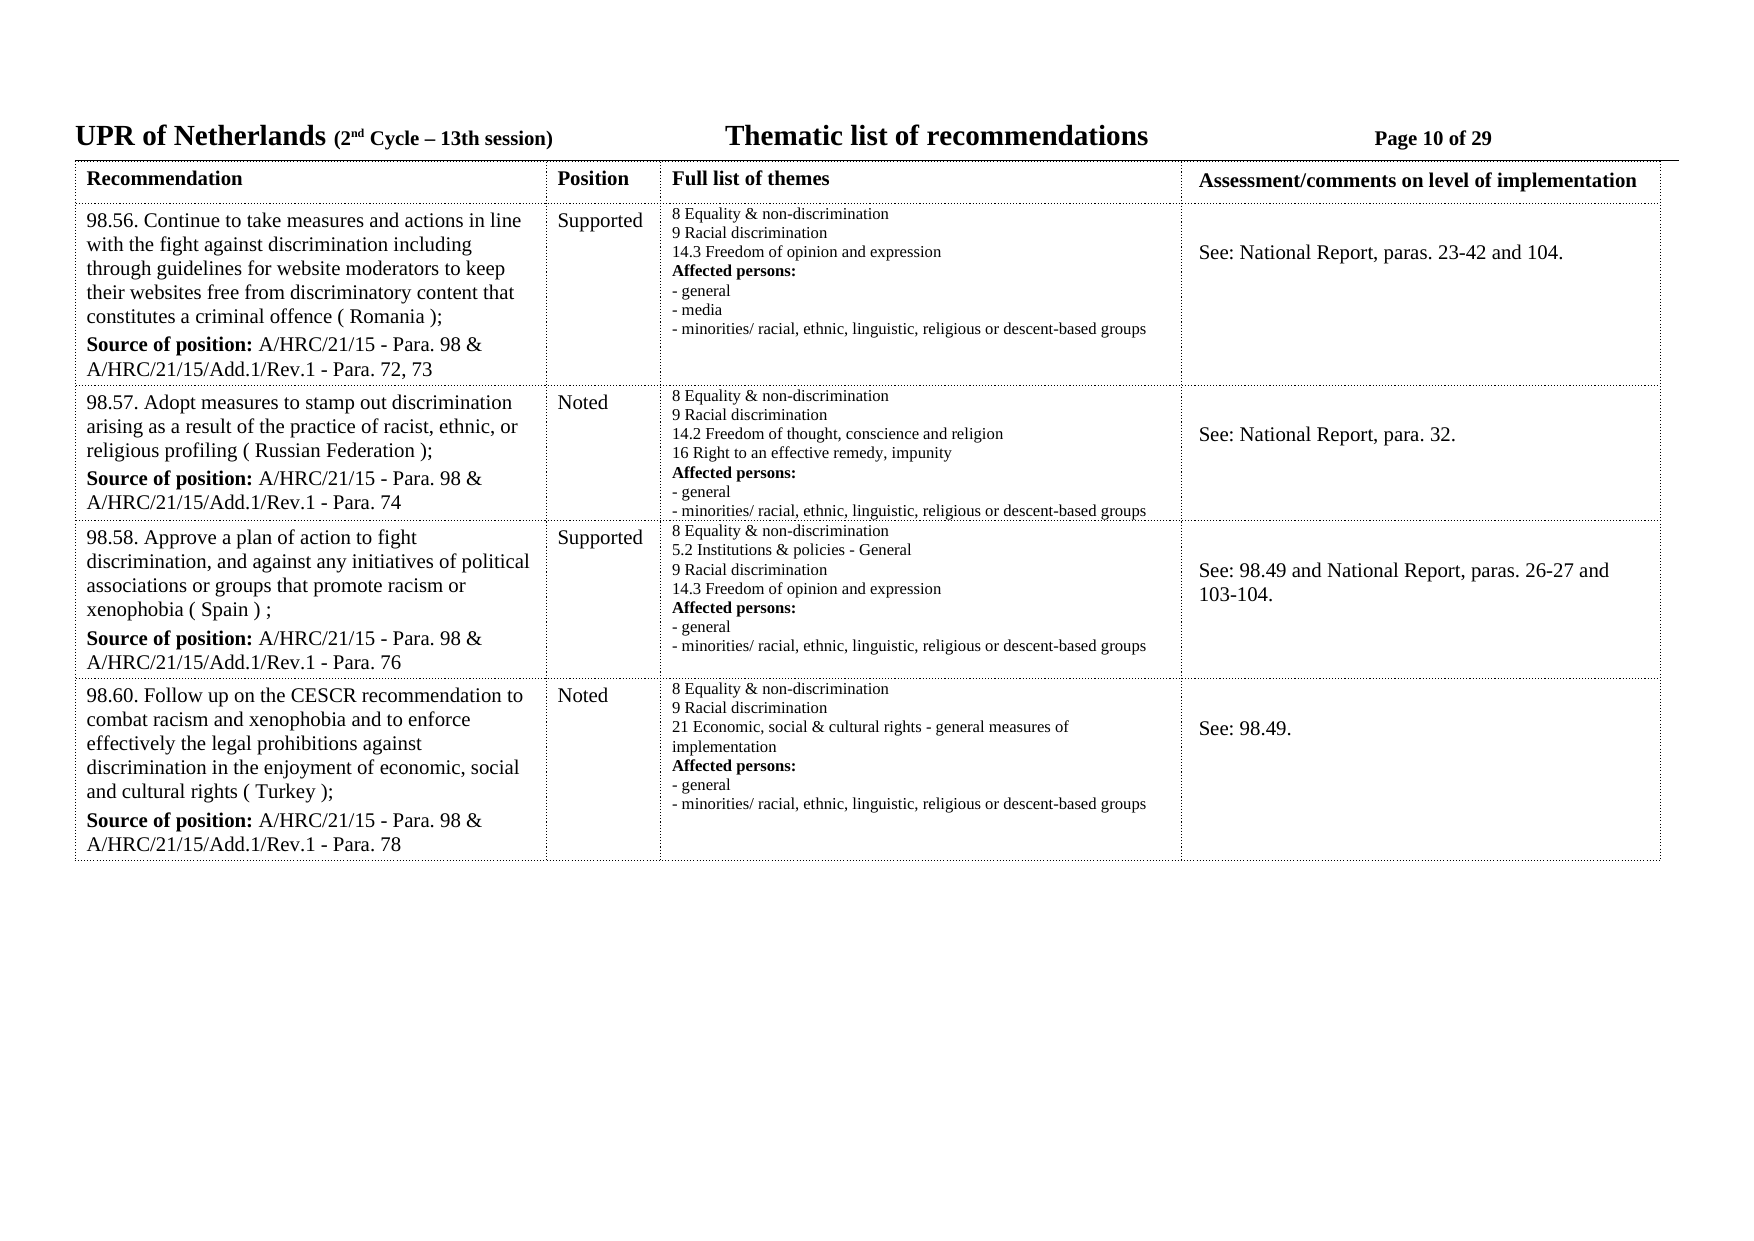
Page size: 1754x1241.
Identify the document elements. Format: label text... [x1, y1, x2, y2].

table_cell 98.56. Continue to take measures and actions in line with the fight against discrimination including through guidelines for website moderators to keep their websites free from discriminatory content that constitutes a criminal offence ( Romania ); Source of position: A/HRC/21/15 - Para. 98 & A/HRC/21/15/Add.1/Rev.1 - Para. 72, 73 [75, 203, 546, 385]
table_cell 98.58. Approve a plan of action to fight discrimination, and against any initiatives of political associations or groups that promote racism or xenophobia ( Spain ) ; Source of position: A/HRC/21/15 - Para. 98 & A/HRC/21/15/Add.1/Rev.1 - Para. 76 [75, 520, 546, 678]
table_cell 8 Equality & non-discrimination 5.2 Institutions & policies - General 9 Racial discrimination 14.3 Freedom of opinion and expression Affected persons: - general - minorities/ racial, ethnic, linguistic, religious or descent-based groups [661, 520, 1181, 678]
table_cell 8 Equality & non-discrimination 9 Racial discrimination 14.2 Freedom of thought, conscience and religion 16 Right to an effective remedy, impunity Affected persons: - general - minorities/ racial, ethnic, linguistic, religious or descent-based groups [661, 385, 1181, 520]
table_cell Supported [546, 203, 661, 385]
table_cell See: National Report, paras. 23-42 and 104. [1181, 203, 1661, 385]
table_cell 8 Equality & non-discrimination 9 Racial discrimination 21 Economic, social & cultural rights - general measures of implementation Affected persons: - general - minorities/ racial, ethnic, linguistic, religious or descent-based groups [661, 678, 1181, 860]
table_cell 98.57. Adopt measures to stamp out discrimination arising as a result of the practice of racist, ethnic, or religious profiling ( Russian Federation ); Source of position: A/HRC/21/15 - Para. 98 & A/HRC/21/15/Add.1/Rev.1 - Para. 74 [75, 385, 546, 520]
table_cell 8 Equality & non-discrimination 9 Racial discrimination 14.3 Freedom of opinion and expression Affected persons: - general - media - minorities/ racial, ethnic, linguistic, religious or descent-based groups [661, 203, 1181, 385]
table_header Full list of themes [661, 161, 1181, 203]
table_cell Noted [546, 678, 661, 860]
table_cell See: 98.49 and National Report, paras. 26-27 and 103-104. [1181, 520, 1661, 678]
table_header Assessment/comments on level of implementation [1181, 161, 1661, 203]
table_cell 98.60. Follow up on the CESCR recommendation to combat racism and xenophobia and to enforce effectively the legal prohibitions against discrimination in the enjoyment of economic, social and cultural rights ( Turkey ); Source of position: A/HRC/21/15 - Para. 98 & A/HRC/21/15/Add.1/Rev.1 - Para. 78 [75, 678, 546, 860]
table_cell See: 98.49. [1181, 678, 1661, 860]
table_cell See: National Report, para. 32. [1181, 385, 1661, 520]
table_cell Noted [546, 385, 661, 520]
table_cell Supported [546, 520, 661, 678]
table_header Position [546, 161, 661, 203]
table_header Recommendation [75, 161, 546, 203]
